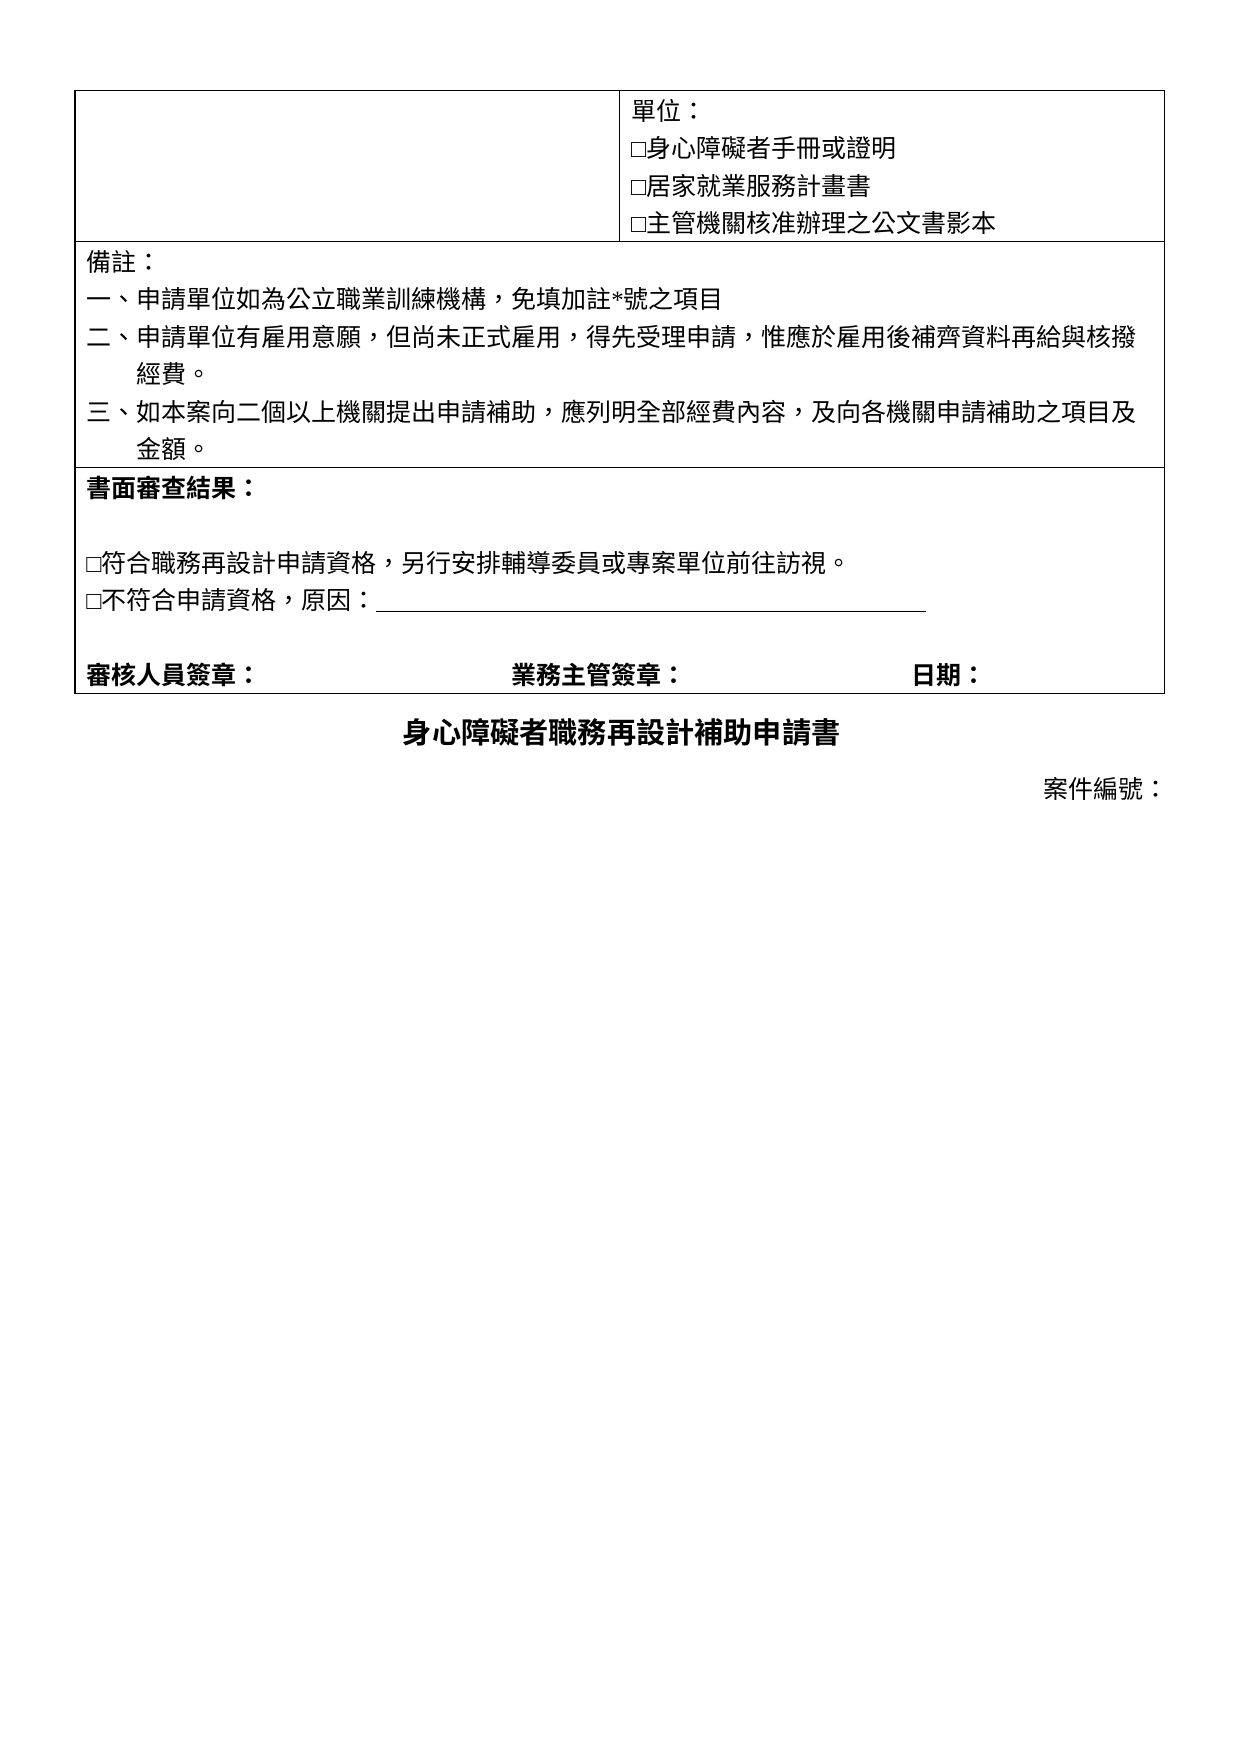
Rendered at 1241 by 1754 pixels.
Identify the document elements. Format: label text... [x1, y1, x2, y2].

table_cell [76, 91, 619, 241]
text 案件編號： [75, 769, 1168, 806]
text 身心障礙者職務再設計補助申請書 [75, 694, 1168, 769]
table_cell 備註： 一、申請單位如為公立職業訓練機構，免填加註*號之項目 二、申請單位有雇用意願，但尚未正式雇用，得先受理申請，惟應於雇用後補齊資料再給與核撥 經費。 三、如本案向二個以上機關提出申請補助，應列明全部經費內容，及向各機關申請補助之項目及 金額。 [76, 242, 1164, 467]
table_cell 書面審查結果： □符合職務再設計申請資格，另行安排輔導委員或專案單位前往訪視。 □不符合申請資格，原因：＿＿＿＿＿＿＿＿＿＿＿＿＿＿＿＿＿＿＿＿＿＿ 審核人員簽章： 業務主管簽章： 日期： [76, 468, 1164, 693]
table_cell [620, 91, 1164, 241]
